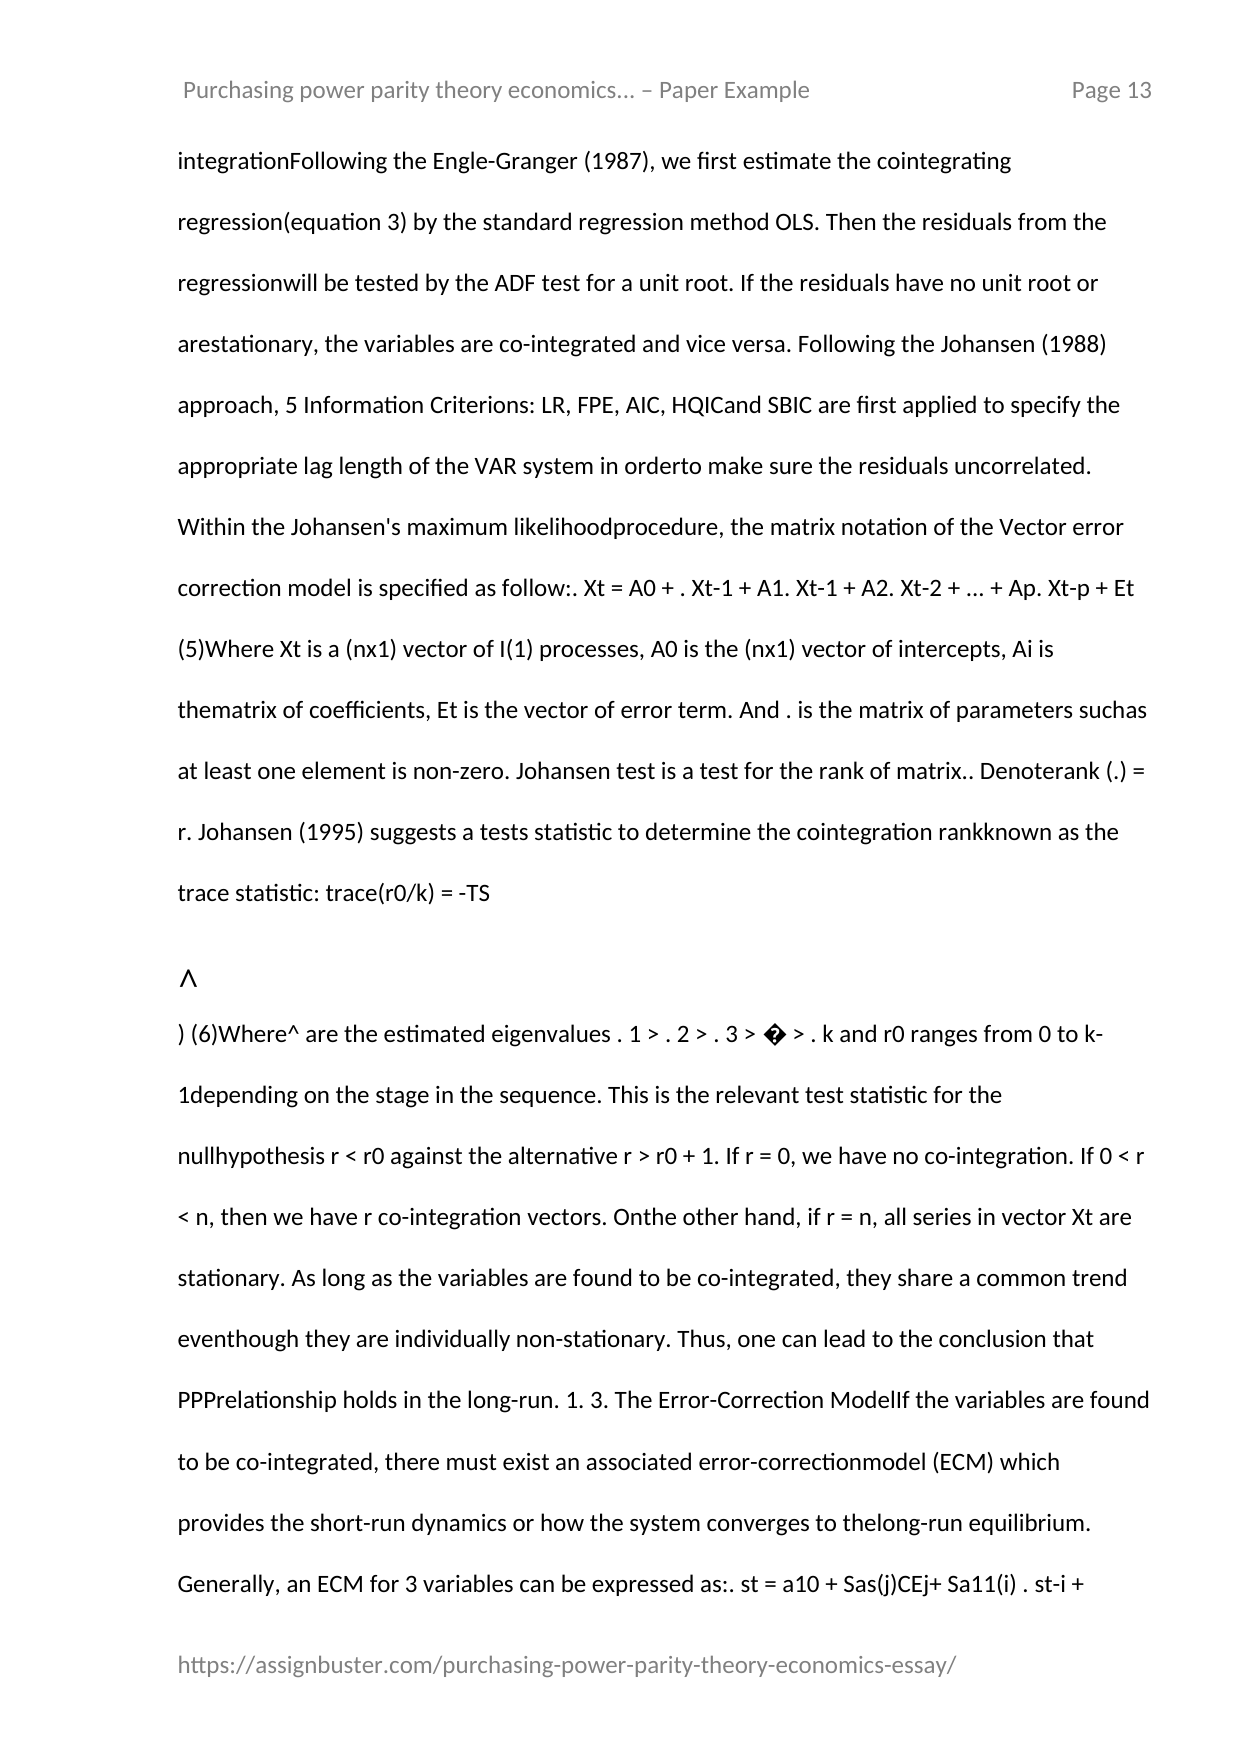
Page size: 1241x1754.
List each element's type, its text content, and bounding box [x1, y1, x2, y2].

subtitle ^ [177, 959, 1152, 1002]
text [177, 1018, 1152, 1598]
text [177, 145, 1152, 908]
